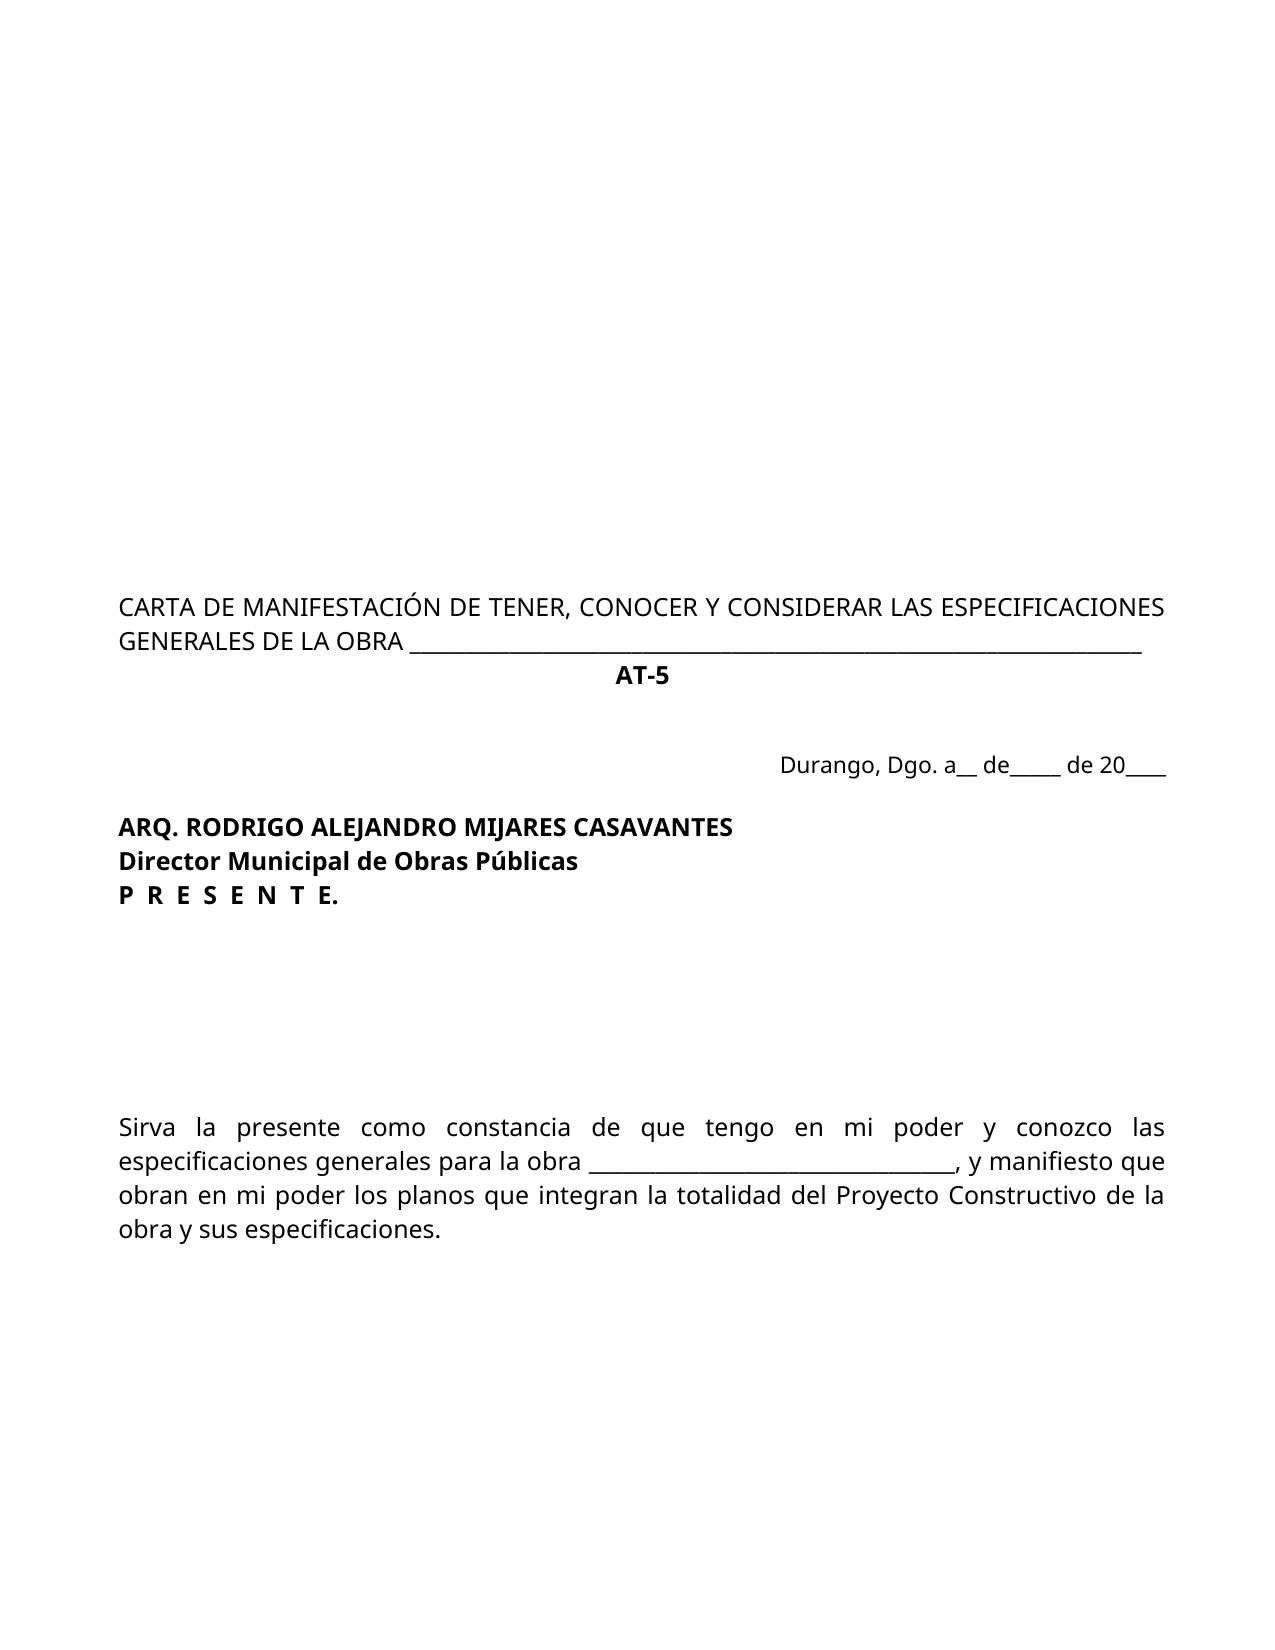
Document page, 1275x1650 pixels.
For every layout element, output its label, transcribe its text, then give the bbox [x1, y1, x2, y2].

text Sirva la presente como constancia de que tengo en mi poder y conozco las especificaciones generales para la obra _________________________________, y manifiesto que obran en mi poder los planos que integran la totalidad del Proyecto Constructivo de la obra y sus especificaciones. [118, 1109, 1167, 1246]
text P R E S E N T E. [118, 877, 1167, 911]
text AT-5 [118, 658, 1167, 692]
text ARQ. RODRIGO ALEJANDRO MIJARES CASAVANTES [118, 809, 1167, 843]
text Director Municipal de Obras Públicas [118, 843, 1167, 877]
text Durango, Dgo. a__ de_____ de 20____ [118, 749, 1167, 781]
text CARTA DE MANIFESTACIÓN DE TENER, CONOCER Y CONSIDERAR LAS ESPECIFICACIONES GENERALES DE __________________________________________________________________ [118, 589, 1167, 658]
